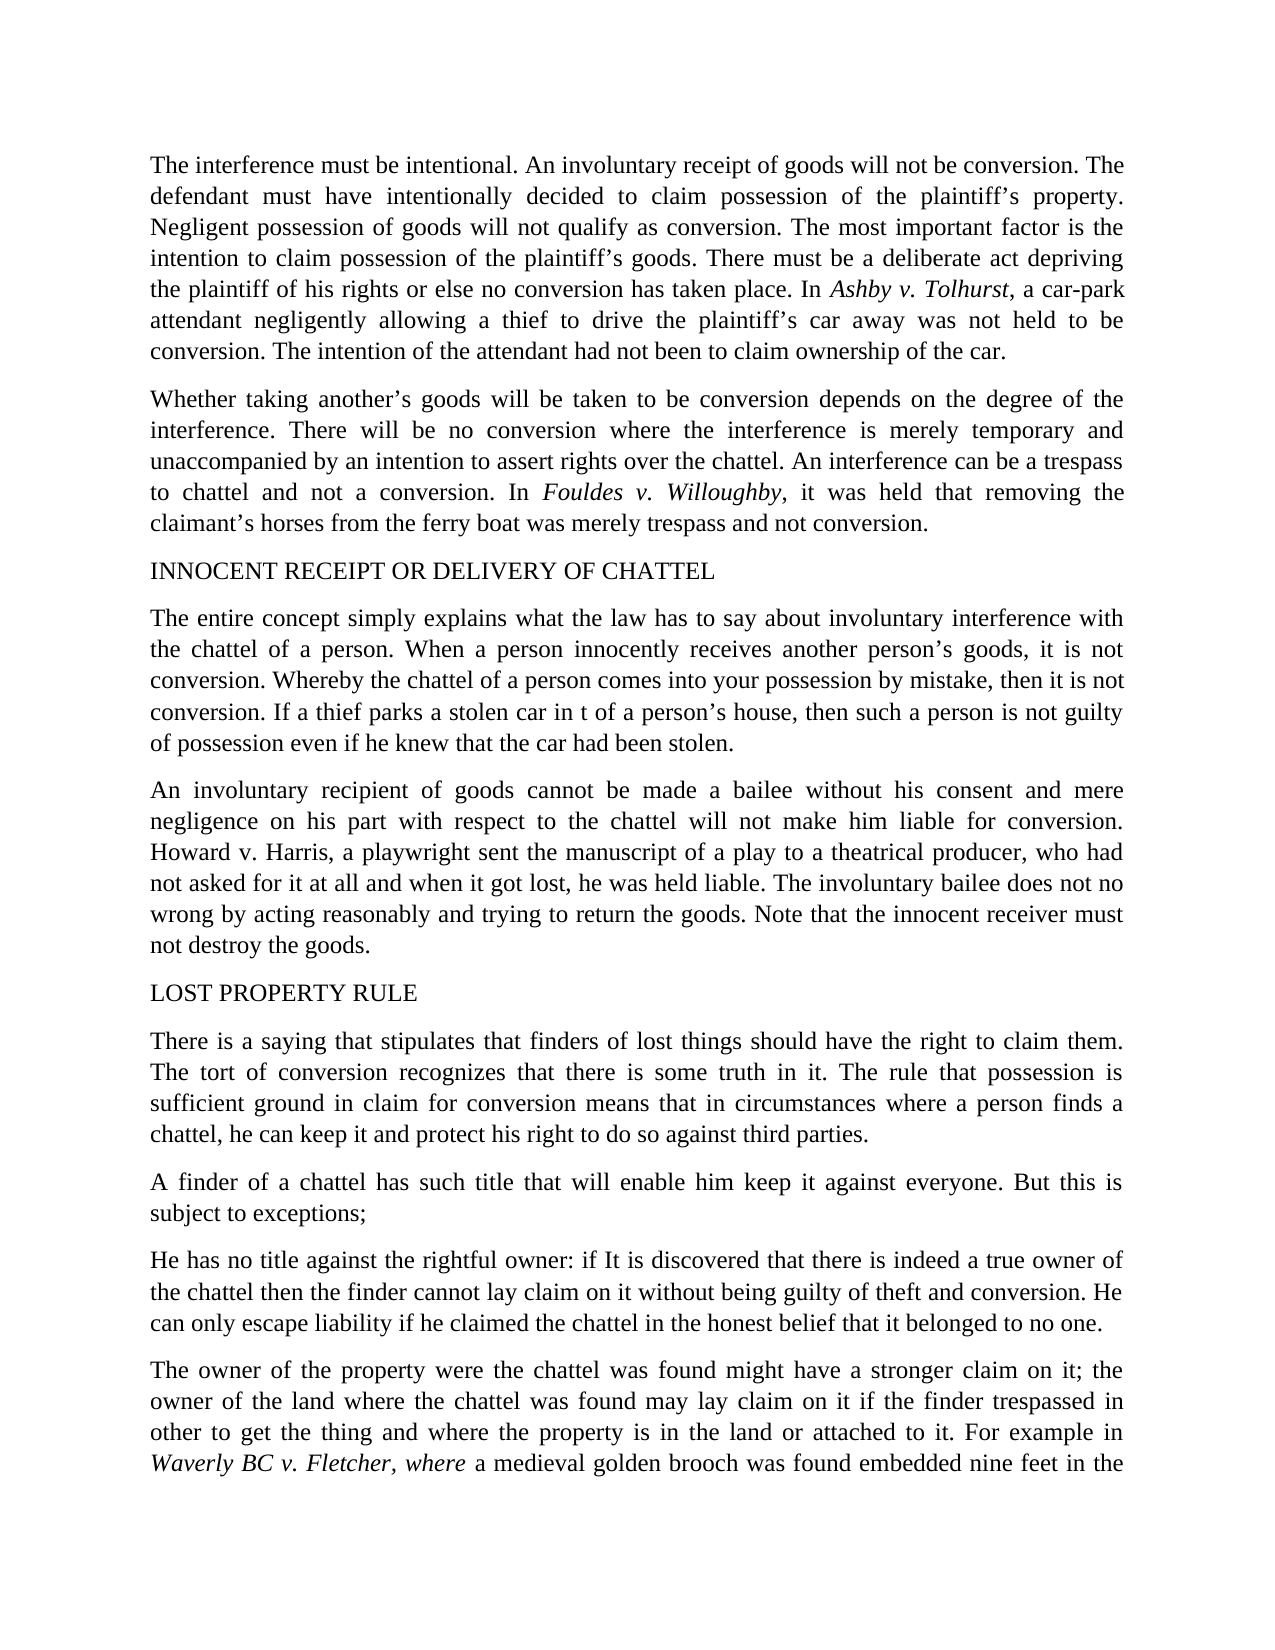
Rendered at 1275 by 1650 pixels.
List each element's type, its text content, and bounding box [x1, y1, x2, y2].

text Whether taking another’s goods will be taken to be conversion depends on the degree of the interference. There will be no conversion where the interference is merely temporary and unaccompanied by an intention to assert rights over the chattel. An interference can be a trespass to chattel and not a conversion. In Fouldes v. Willoughby, it was held that removing the claimant’s horses from the ferry boat was merely trespass and not conversion. [150, 384, 1125, 537]
text The entire concept simply explains what the law has to say about involuntary interference with the chattel of a person. When a person innocently receives another person’s goods, it is not conversion. Whereby the chattel of a person comes into your possession by mistake, then it is not conversion. If a thief parks a stolen car in t of a person’s house, then such a person is not guilty of possession even if he knew that the car had been stolen. [150, 603, 1125, 756]
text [150, 1355, 1125, 1477]
text INNOCENT RECEIPT OR DELIVERY OF CHATTEL [150, 556, 1125, 584]
text There is a saying that stipulates that finders of lost things should have the right to claim them. The tort of conversion recognizes that there is some truth in it. The rule that possession is sufficient ground in claim for conversion means that in circumstances where a person finds a chattel, he can keep it and protect his right to do so against third parties. [150, 1026, 1125, 1148]
text LOST PROPERTY RULE [150, 978, 1125, 1007]
text A finder of a chattel has such title that will enable him keep it against everyone. But this is subject to exceptions; [150, 1167, 1125, 1227]
text An involuntary recipient of goods cannot be made a bailee without his consent and mere negligence on his part with respect to the chattel will not make him liable for conversion. Howard v. Harris, a playwright sent the manuscript of a play to a theatrical producer, who had not asked for it at all and when it got lost, he was held liable. The involuntary bailee does not no wrong by acting reasonably and trying to return the goods. Note that the innocent receiver must not destroy the goods. [150, 775, 1125, 959]
text He has no title against the rightful owner: if It is discovered that there is indeed a true owner of the chattel then the finder cannot lay claim on it without being guilty of theft and conversion. He can only escape liability if he claimed the chattel in the honest belief that it belonged to no one. [150, 1246, 1125, 1336]
text The interference must be intentional. An involuntary receipt of goods will not be conversion. The defendant must have intentionally decided to claim possession of the plaintiff’s property. Negligent possession of goods will not qualify as conversion. The most important factor is the intention to claim possession of the plaintiff’s goods. There must be a deliberate act depriving the plaintiff of his rights or else no conversion has taken place. In Ashby v. Tolhurst, a car-park attendant negligently allowing a thief to drive the plaintiff’s car away was not held to be conversion. The intention of the attendant had not been to claim ownership of the car. [150, 150, 1125, 365]
